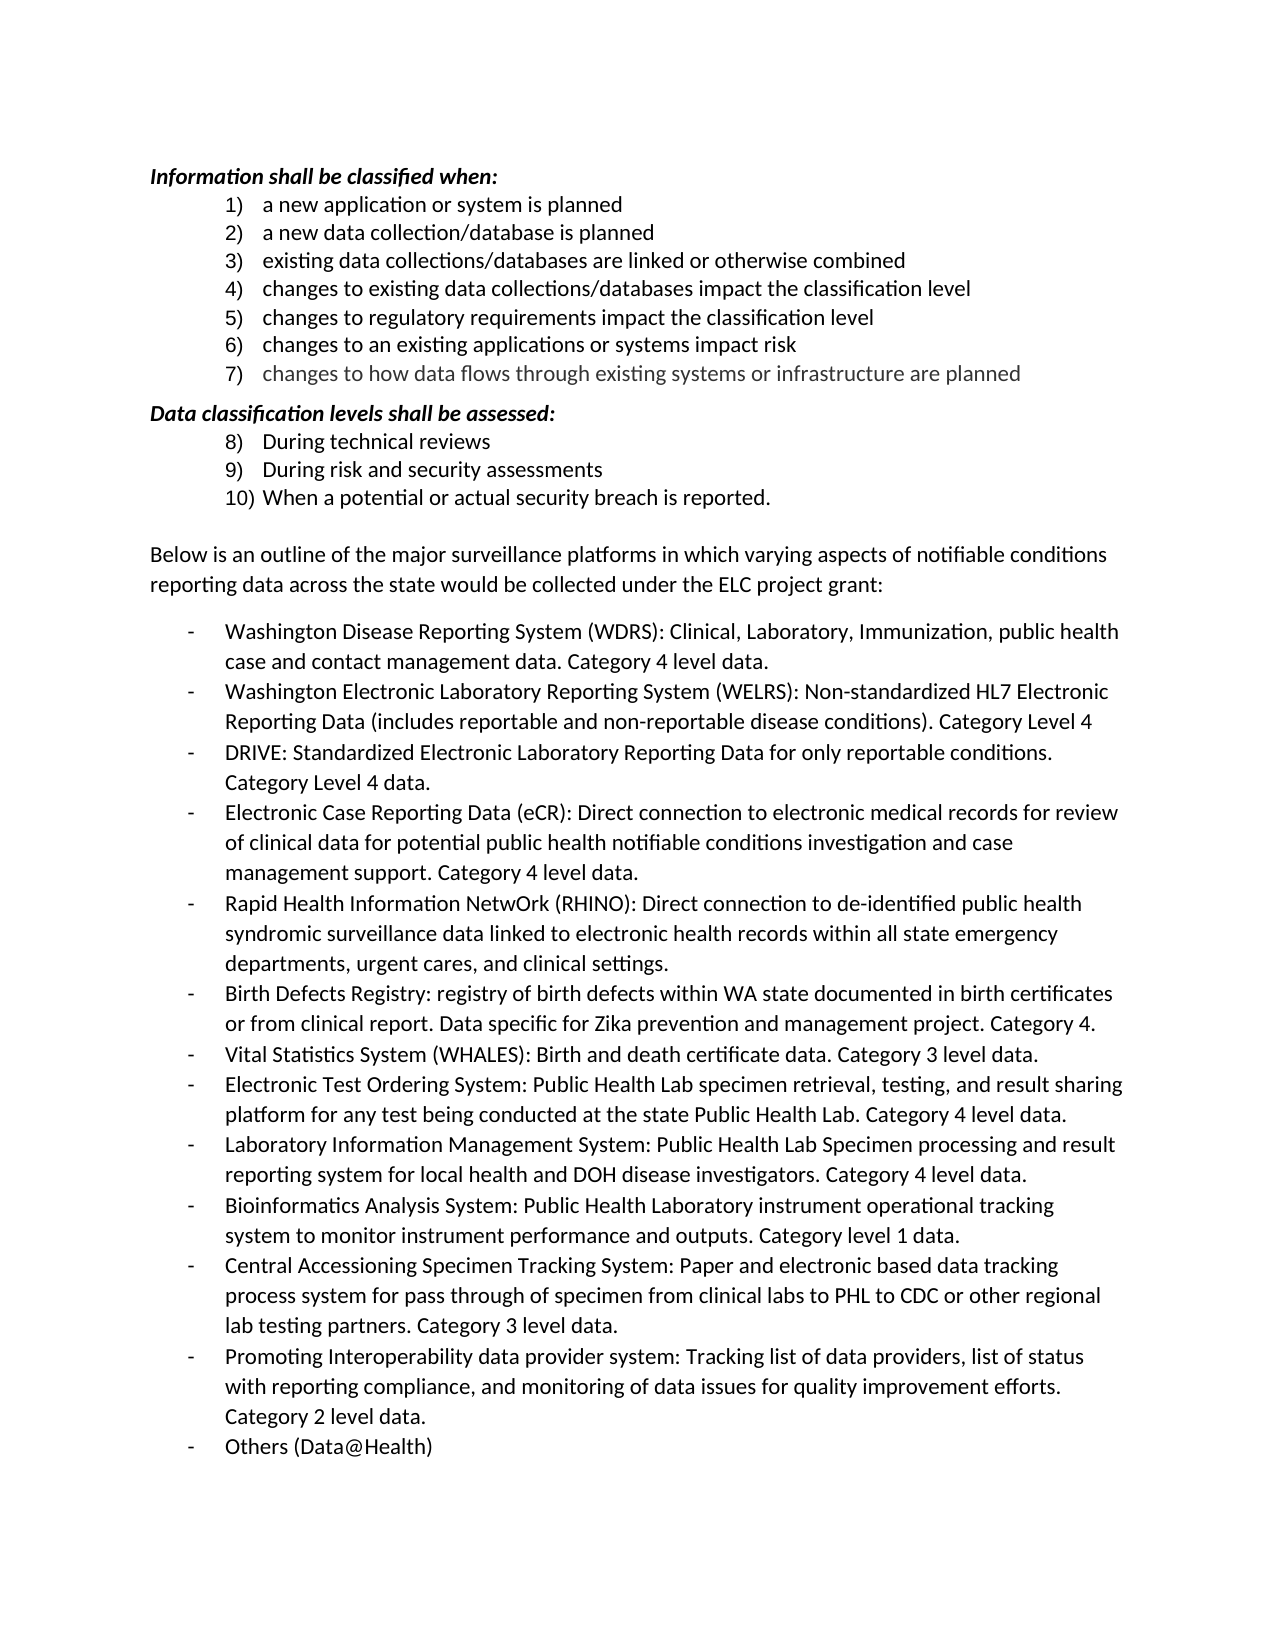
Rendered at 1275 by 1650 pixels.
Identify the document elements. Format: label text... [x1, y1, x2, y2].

list Central Accessioning Specimen Tracking System: Paper and electronic based data tracking process system for pass through of specimen from clinical labs to PHL to CDC or other regional lab testing partners. Category 3 level data. [187, 1251, 1125, 1339]
list During technical reviews [225, 427, 1125, 455]
list Birth Defects Registry: registry of birth defects within WA state documented in birth certificates or from clinical report. Data specific for Zika prevention and management project. Category 4. [187, 979, 1125, 1037]
list a new application or system is planned [225, 191, 1125, 218]
list changes to regulatory requirements impact the classification level [225, 303, 1125, 331]
list Vital Statistics System (WHALES): Birth and death certificate data. Category 3 level data. [187, 1040, 1125, 1068]
list changes to how data flows through existing systems or infrastructure are planned [225, 359, 1125, 387]
list Electronic Test Ordering System: Public Health Lab specimen retrieval, testing, and result sharing platform for any test being conducted at the state Public Health Lab. Category 4 level data. [187, 1070, 1125, 1128]
list DRIVE: Standardized Electronic Laboratory Reporting Data for only reportable conditions. Category Level 4 data. [187, 738, 1125, 796]
list changes to an existing applications or systems impact risk [225, 331, 1125, 359]
text Data classification levels shall be assessed: [150, 399, 1125, 427]
list Others (Data@Health) [187, 1432, 1125, 1460]
list Washington Disease Reporting System (WDRS): Clinical, Laboratory, Immunization, public health case and contact management data. Category 4 level data. [187, 617, 1125, 675]
list Electronic Case Reporting Data (eCR): Direct connection to electronic medical records for review of clinical data for potential public health notifiable conditions investigation and case management support. Category 4 level data. [187, 798, 1125, 886]
text Below is an outline of the major surveillance platforms in which varying aspects of notifiable conditions reporting data across the state would be collected under the ELC project grant: [150, 540, 1125, 598]
list Promoting Interoperability data provider system: Tracking list of data providers, list of status with reporting compliance, and monitoring of data issues for quality improvement efforts. Category 2 level data. [187, 1342, 1125, 1430]
list Bioinformatics Analysis System: Public Health Laboratory instrument operational tracking system to monitor instrument performance and outputs. Category level 1 data. [187, 1191, 1125, 1249]
list existing data collections/databases are linked or otherwise combined [225, 247, 1125, 274]
list a new data collection/database is planned [225, 218, 1125, 247]
list Laboratory Information Management System: Public Health Lab Specimen processing and result reporting system for local health and DOH disease investigators. Category 4 level data. [187, 1130, 1125, 1188]
text Information shall be classified when: [150, 162, 1125, 191]
list changes to existing data collections/databases impact the classification level [225, 274, 1125, 303]
list When a potential or actual security breach is reported. [225, 483, 1125, 511]
list Washington Electronic Laboratory Reporting System (WELRS): Non-standardized HL7 Electronic Reporting Data (includes reportable and non-reportable disease conditions). Category Level 4 [187, 677, 1125, 735]
list During risk and security assessments [225, 455, 1125, 483]
list Rapid Health Information NetwOrk (RHINO): Direct connection to de-identified public health syndromic surveillance data linked to electronic health records within all state emergency departments, urgent cares, and clinical settings. [187, 889, 1125, 977]
